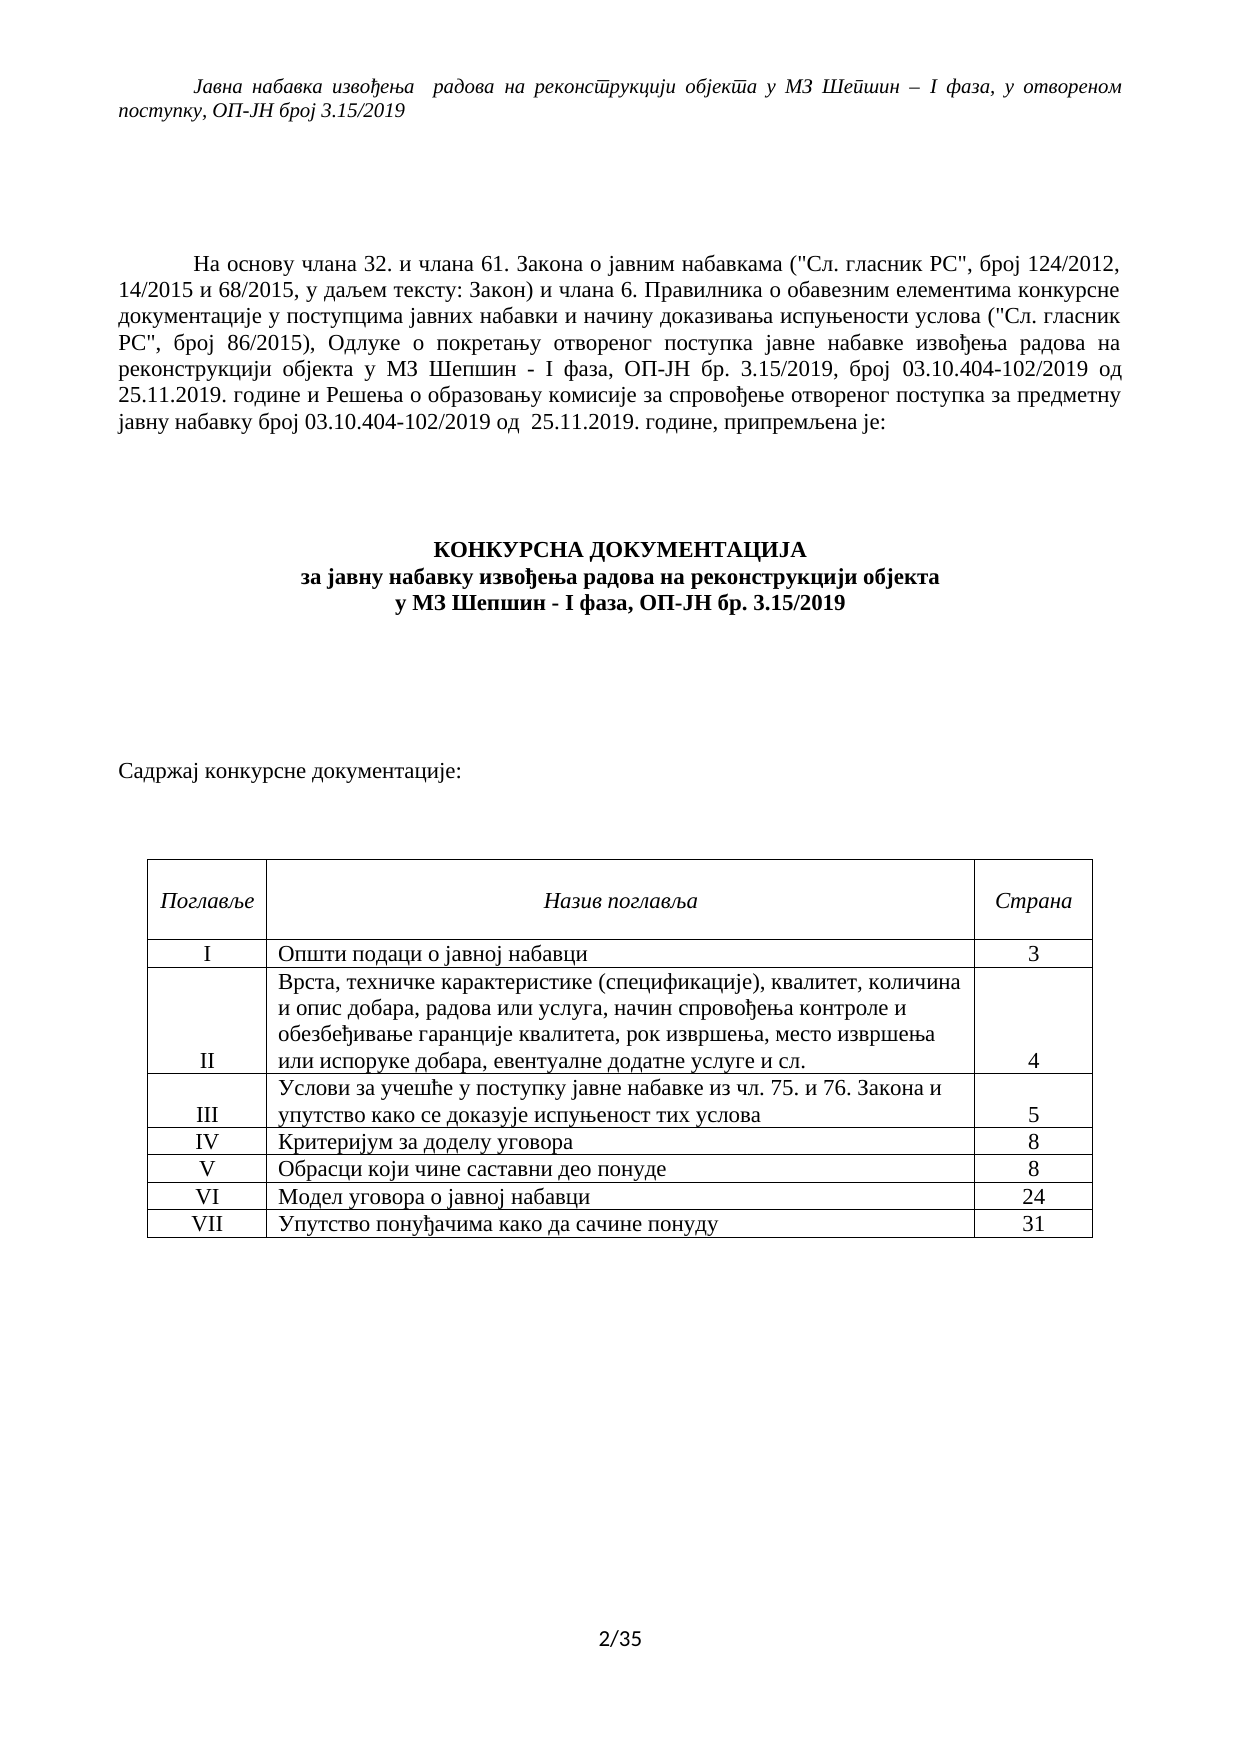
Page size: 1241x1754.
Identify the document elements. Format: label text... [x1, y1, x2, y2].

table_cell 31 [975, 1210, 1092, 1237]
table_header Назив поглавља [267, 860, 974, 939]
table_cell Врста, техничке карактеристике (спецификације), квалитет, количина и опис добара, радова или услуга, начин спровођења контроле и обезбеђивање гаранције квалитета, рок извршења, место извршења или испоруке добара, евентуалне додатне услуге и сл. [267, 968, 974, 1073]
table_header Страна [975, 860, 1092, 939]
table_cell Услови за учешће у поступку јавне набавке из чл. 75. и 76. Закона и упутство како се доказује испуњеност тих услова [267, 1074, 974, 1127]
table_cell 8 [975, 1155, 1092, 1182]
table_cell Критеријум за доделу уговора [267, 1128, 974, 1154]
text КОНКУРСНА ДОКУМЕНТАЦИЈА [118, 536, 1122, 563]
table_cell III [148, 1074, 266, 1127]
table_cell I [148, 940, 266, 967]
table_cell Општи подаци о јавној набавци [267, 940, 974, 967]
text Садржај конкурсне документације: [118, 757, 1122, 783]
table_cell 5 [975, 1074, 1092, 1127]
text за јавну набавку извођења радова на реконструкцији објекта [118, 563, 1122, 589]
table_cell IV [148, 1128, 266, 1154]
table_cell VII [148, 1210, 266, 1237]
table_header Поглавље [148, 860, 266, 939]
table_cell 24 [975, 1183, 1092, 1209]
text На основу члана 32. и члана 61. Закона о јавним набавкама ("Сл. гласник РС", број 124/2012, 14/2015 и 68/2015, у даљем тексту: Закон) и члана 6. Правилника о обавезним елементима конкурсне документације у поступцима јавних набавки и начину доказивања испуњености услова ("Сл. гласник РС", број 86/2015), Одлуке о покретању отвореног поступка јавне набавке извођења радова на реконструкцији објекта у МЗ Шепшин - I фаза, OП-ЈН бр. 3.15/2019, број 03.10.404-102/2019 од 25.11.2019. године и Решења о образовању комисије за спровођење отвореног поступка за предметну јавну набавку број 03.10.404-102/2019 од 25.11.2019. године, припремљена је: [118, 250, 1122, 434]
table_cell V [148, 1155, 266, 1182]
table_cell 3 [975, 940, 1092, 967]
table_cell 8 [975, 1128, 1092, 1154]
table_cell VI [148, 1183, 266, 1209]
text у МЗ Шепшин - I фаза, ОП-ЈН бр. 3.15/2019 [118, 589, 1122, 615]
table_cell Упутство понуђачима како да сачине понуду [267, 1210, 974, 1237]
table_cell Модел уговора о јавној набавци [267, 1183, 974, 1209]
table_cell 4 [975, 968, 1092, 1073]
table_cell II [148, 968, 266, 1073]
table_cell Обрасци који чине саставни део понуде [267, 1155, 974, 1182]
